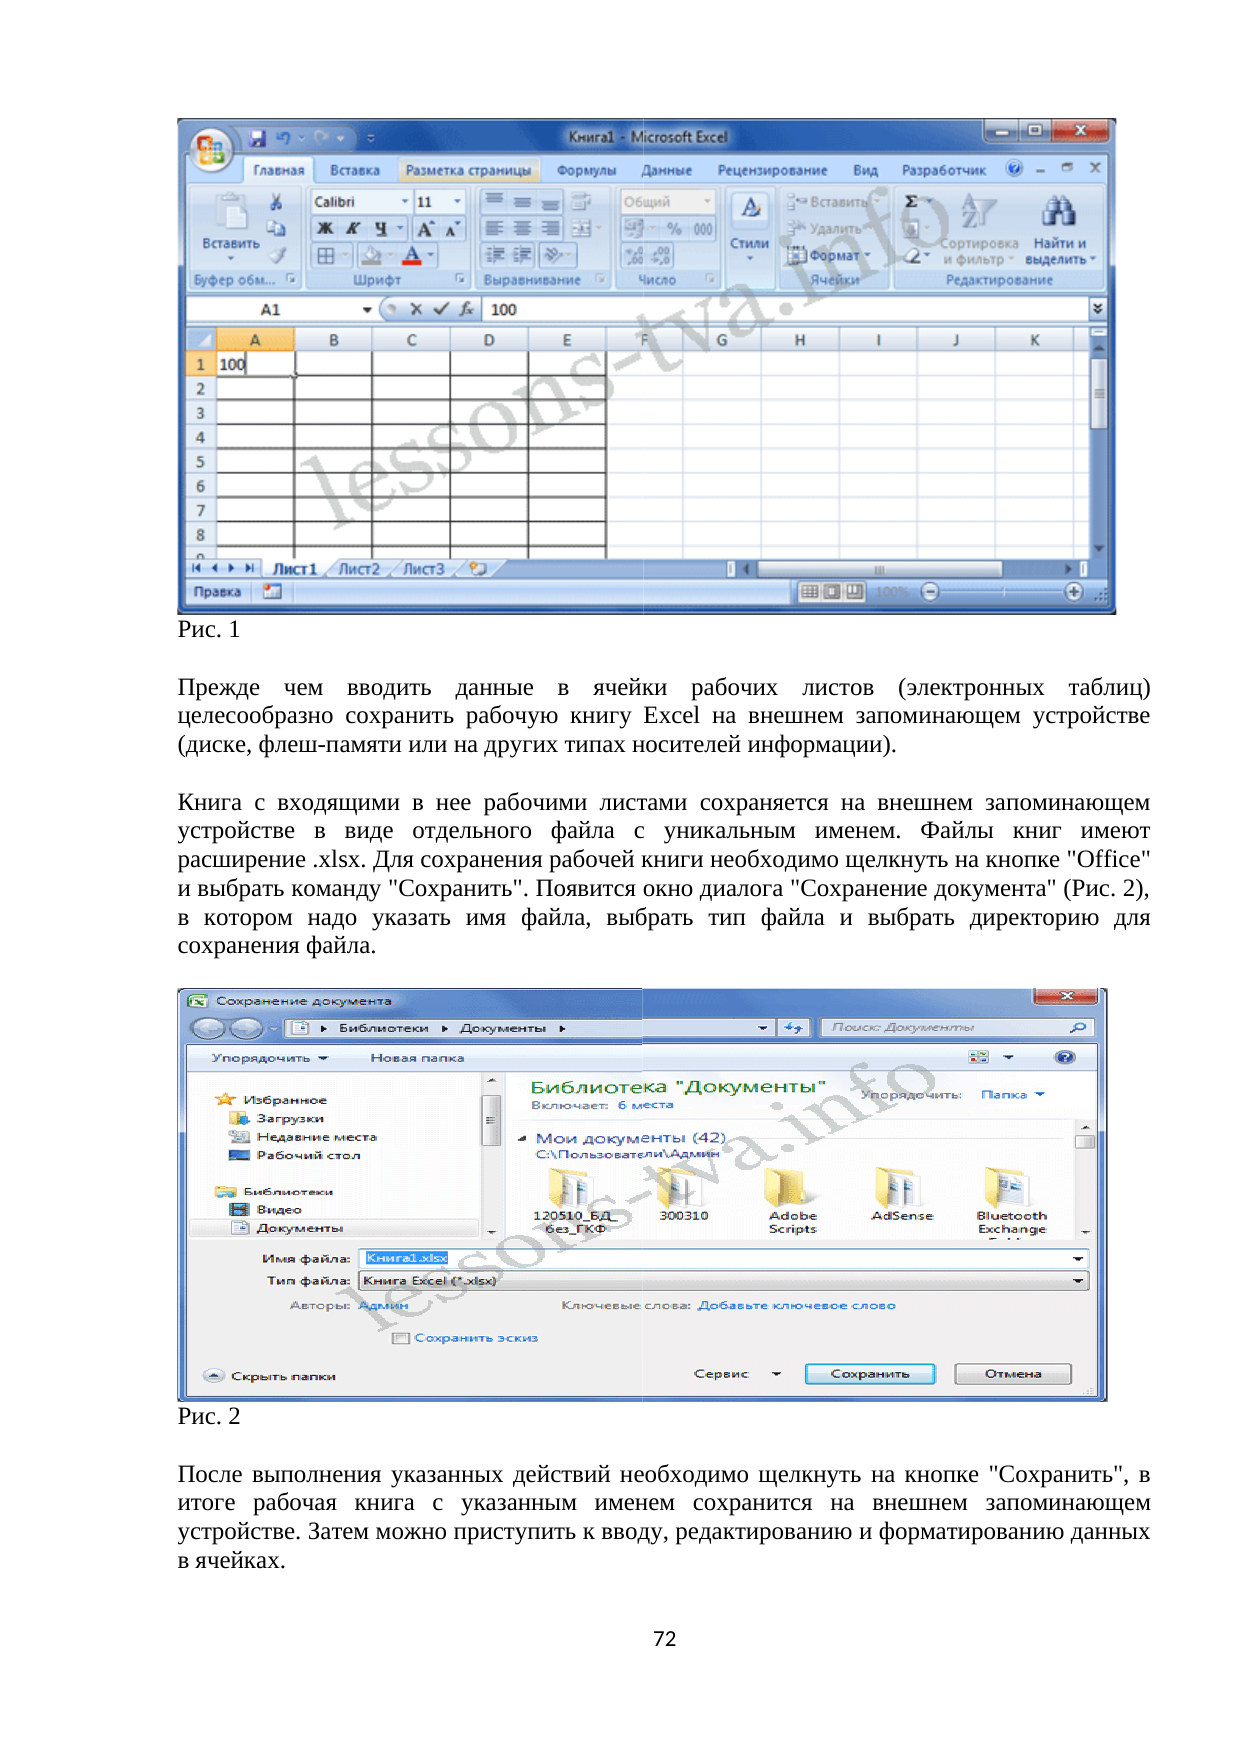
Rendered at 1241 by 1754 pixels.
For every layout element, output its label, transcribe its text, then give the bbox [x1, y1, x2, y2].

text Прежде чем вводить данные в ячейки рабочих листов (электронных таблиц) целесообразно сохранить рабочую книгу Excel на внешнем запоминающем устройстве (диске, флеш-памяти или на других типах носителей информации). [177, 672, 1152, 758]
picture [177, 118, 1117, 615]
text После выполнения указанных действий необходимо щелкнуть на кнопке "Сохранить", в итоге рабочая книга с указанным именем сохранится на внешнем запоминающем устройстве. Затем можно приступить к вводу, редактированию и форматированию данных в ячейках. [177, 1430, 1152, 1574]
picture [177, 988, 1108, 1402]
text Книга с входящими в нее рабочими листами сохраняется на внешнем запоминающем устройстве в виде отдельного файла с уникальным именем. Файлы книг имеют расширение .xlsx. Для сохранения рабочей книги необходимо щелкнуть на кнопке "Office" и выбрать команду "Сохранить". Появится окно диалога "Сохранение документа" (Рис. 2), в котором надо указать имя файла, выбрать тип файла и выбрать директорию для сохранения файла. [177, 787, 1152, 959]
